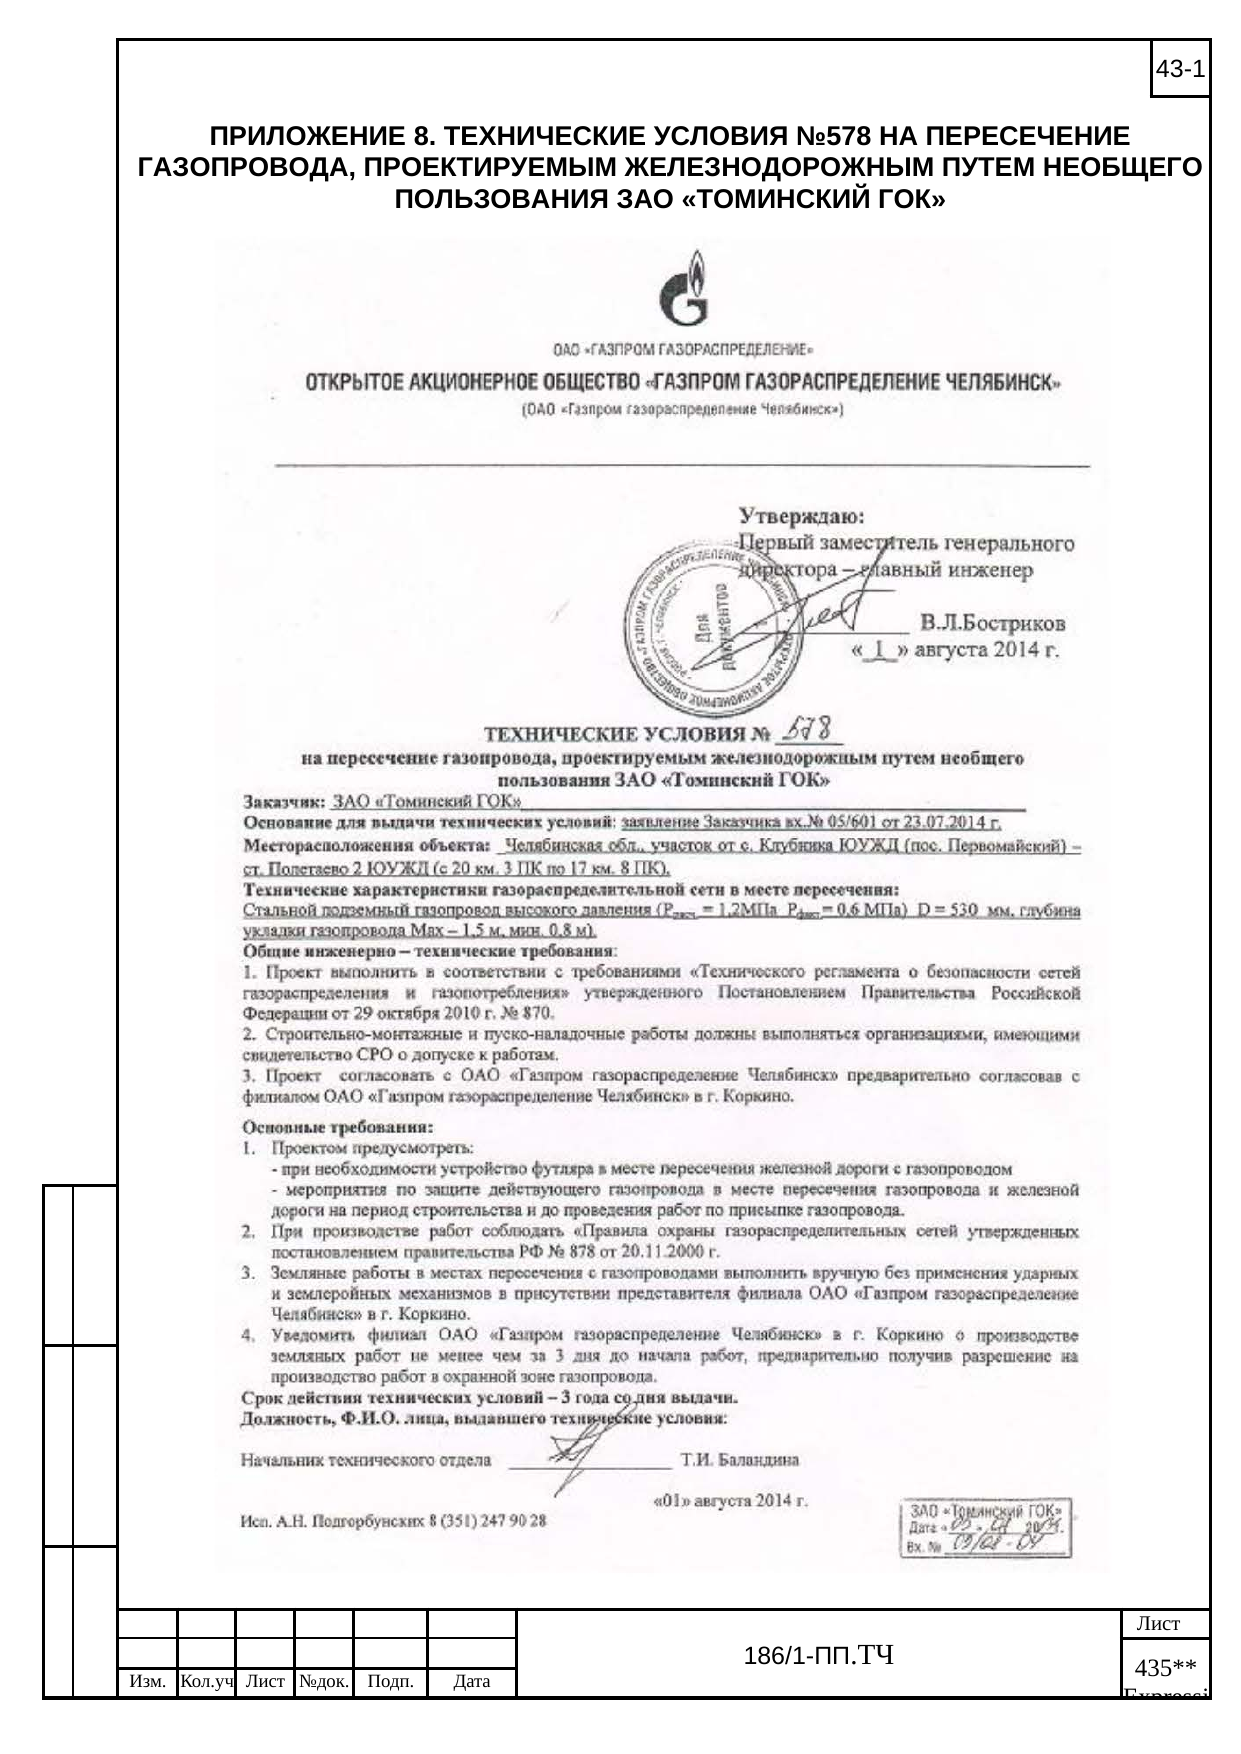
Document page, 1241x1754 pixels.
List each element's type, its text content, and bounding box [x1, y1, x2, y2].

picture [214, 226, 1115, 1577]
subtitle Приложение 8. Технические условия №578 на пересечение газопровода, проектируемым железнодорожным путем необщего пользования ЗАО «Томинский ГОК» [118, 120, 1223, 214]
